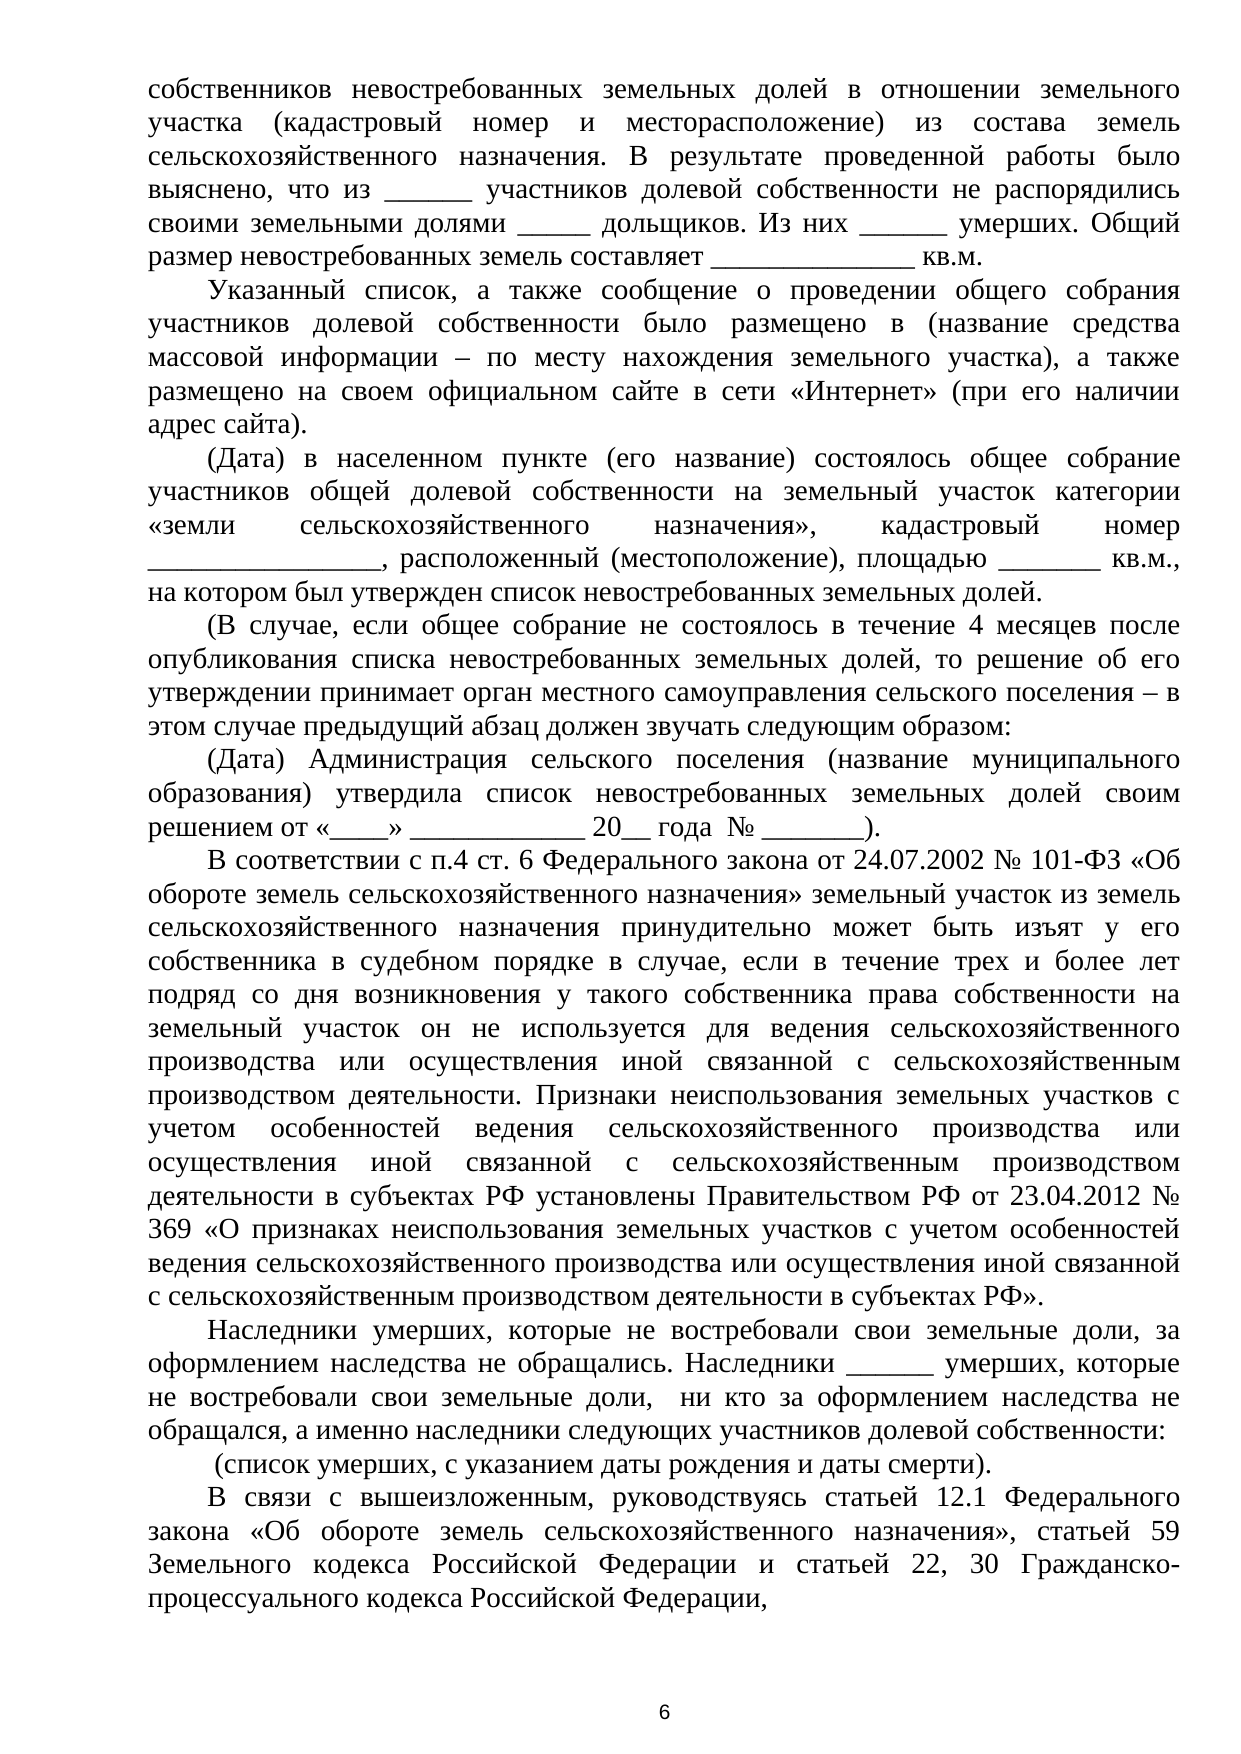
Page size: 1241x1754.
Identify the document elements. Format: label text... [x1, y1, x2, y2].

text Наследники умерших, которые не востребовали свои земельные доли, за оформлением наследства не обращались. Наследники ______ умерших, которые не востребовали свои земельные доли, ни кто за оформлением наследства не обращался, а именно наследники следующих участников долевой собственности: [148, 1312, 1181, 1446]
text Указанный список, а также сообщение о проведении общего собрания участников долевой собственности было размещено в (название средства массовой информации – по месту нахождения земельного участка), а также размещено на своем официальном сайте в сети «Интернет» (при его наличии адрес сайта). [148, 272, 1181, 440]
text (список умерших, с указанием даты рождения и даты смерти). [148, 1446, 1181, 1479]
text (Дата) Администрация сельского поселения (название муниципального образования) утвердила список невостребованных земельных долей своим решением от «____» ____________ 20__ года № _______). [148, 742, 1181, 842]
text В соответствии с п.4 ст. 6 Федерального закона от 24.07.2002 № 101-ФЗ «Об обороте земель сельскохозяйственного назначения» земельный участок из земель сельскохозяйственного назначения принудительно может быть изъят у его собственника в судебном порядке в случае, если в течение трех и более лет подряд со дня возникновения у такого собственника права собственности на земельный участок он не используется для ведения сельскохозяйственного производства или осуществления иной связанной с сельскохозяйственным производством деятельности. Признаки неиспользования земельных участков с учетом особенностей ведения сельскохозяйственного производства или осуществления иной связанной с сельскохозяйственным производством деятельности в субъектах РФ установлены Правительством РФ от 23.04.2012 № 369 «О признаках неиспользования земельных участков с учетом особенностей ведения сельскохозяйственного производства или осуществления иной связанной с сельскохозяйственным производством деятельности в субъектах РФ». [148, 842, 1181, 1312]
text В связи с вышеизложенным, руководствуясь статьей 12.1 Федерального закона «Об обороте земель сельскохозяйственного назначения», статьей 59 Земельного кодекса Российской Федерации и статьей 22, 30 Гражданско-процессуального кодекса Российской Федерации, [148, 1479, 1181, 1614]
text (Дата) в населенном пункте (его название) состоялось общее собрание участников общей долевой собственности на земельный участок категории «земли сельскохозяйственного назначения», кадастровый номер ________________, расположенный (местоположение), площадью _______ кв.м., на котором был утвержден список невостребованных земельных долей. [148, 440, 1181, 607]
text (В случае, если общее собрание не состоялось в течение 4 месяцев после опубликования списка невостребованных земельных долей, то решение об его утверждении принимает орган местного самоуправления сельского поселения – в этом случае предыдущий абзац должен звучать следующим образом: [148, 607, 1181, 742]
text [148, 71, 1181, 272]
